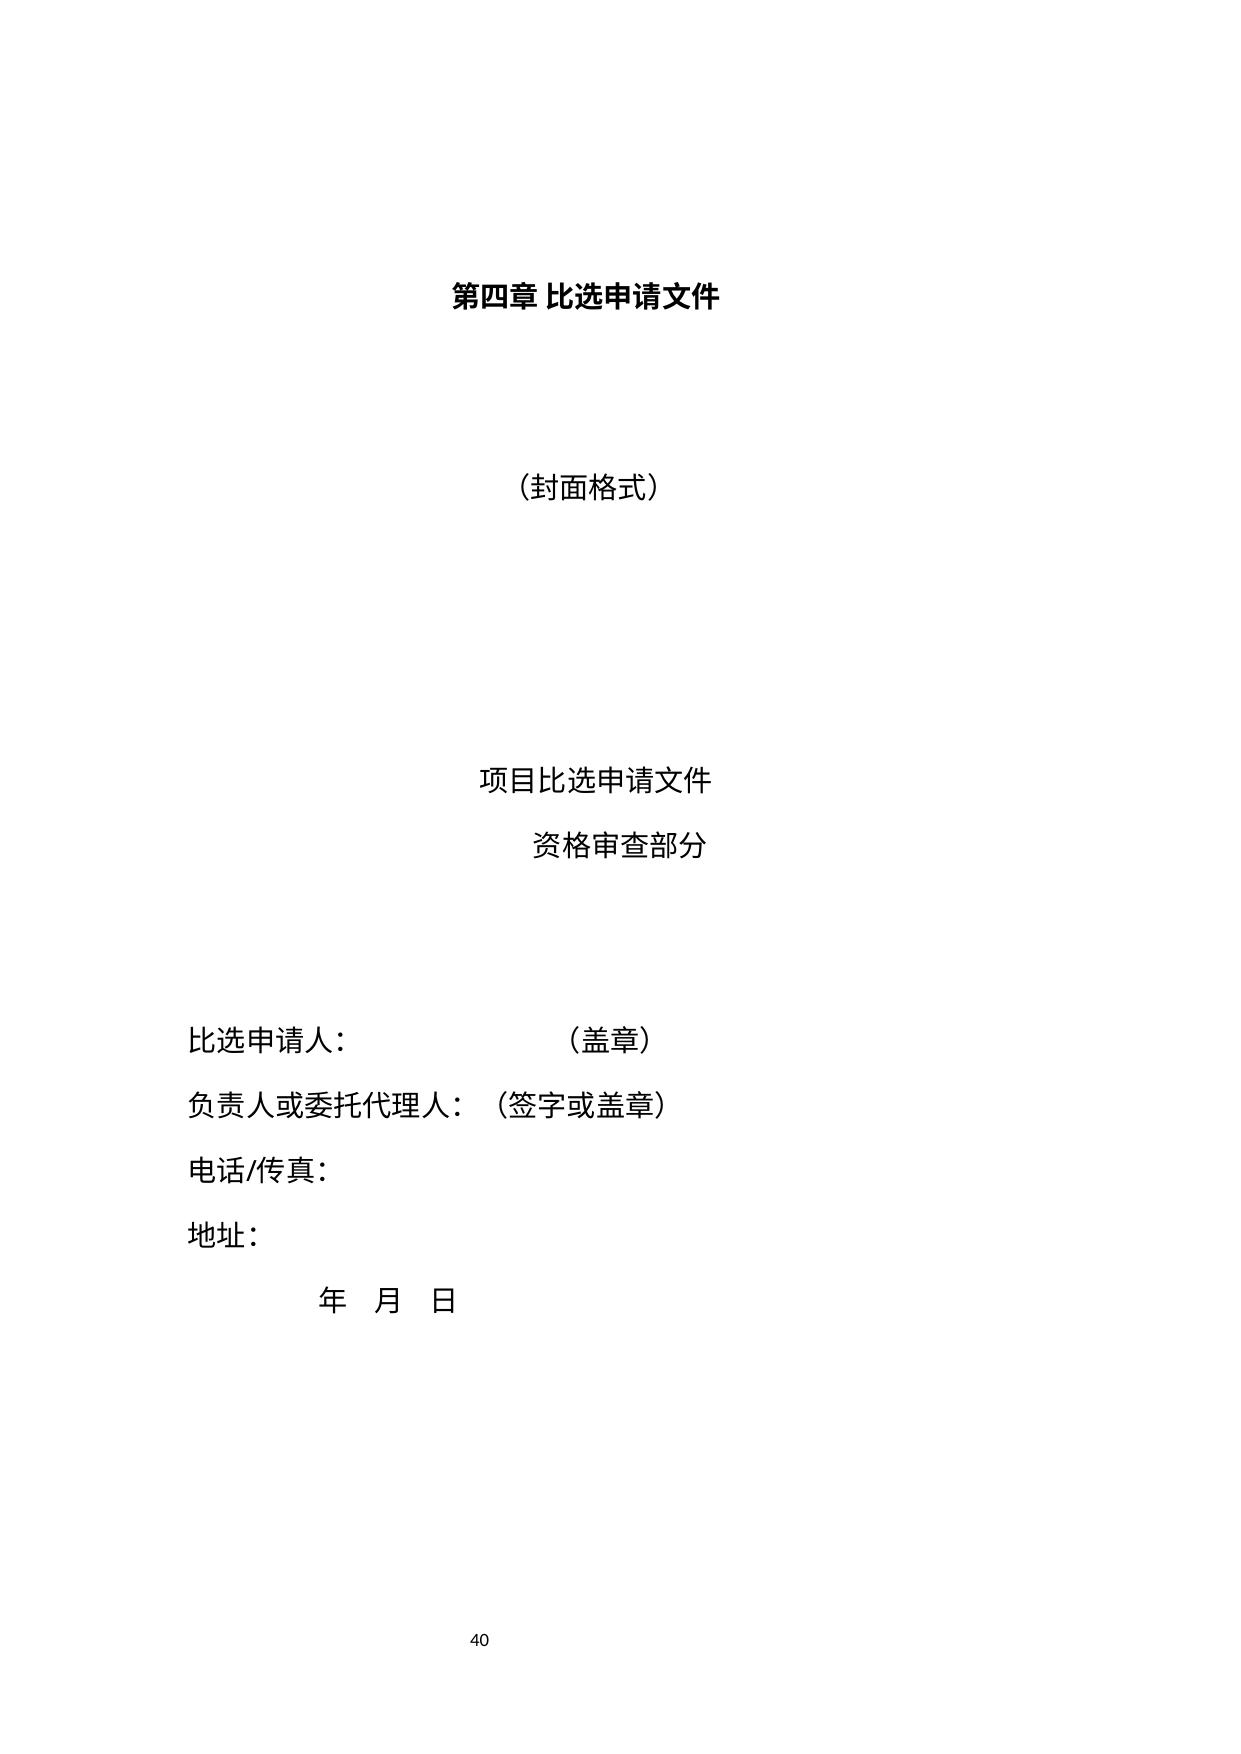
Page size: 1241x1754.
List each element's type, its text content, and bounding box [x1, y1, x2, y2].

text 项目比选申请文件 [187, 746, 974, 811]
text 地址： [187, 1201, 974, 1266]
text 电话/传真： [187, 1136, 974, 1201]
text 资格审查部分 [187, 811, 1053, 876]
text （封面格式） [187, 453, 974, 518]
text 负责人或委托代理人：（签字或盖章） [187, 1071, 974, 1136]
text 年 月 日 [187, 1266, 974, 1331]
text 比选申请人： （盖章） [187, 1006, 974, 1071]
subtitle 第四章 比选申请文件 [187, 262, 1053, 327]
